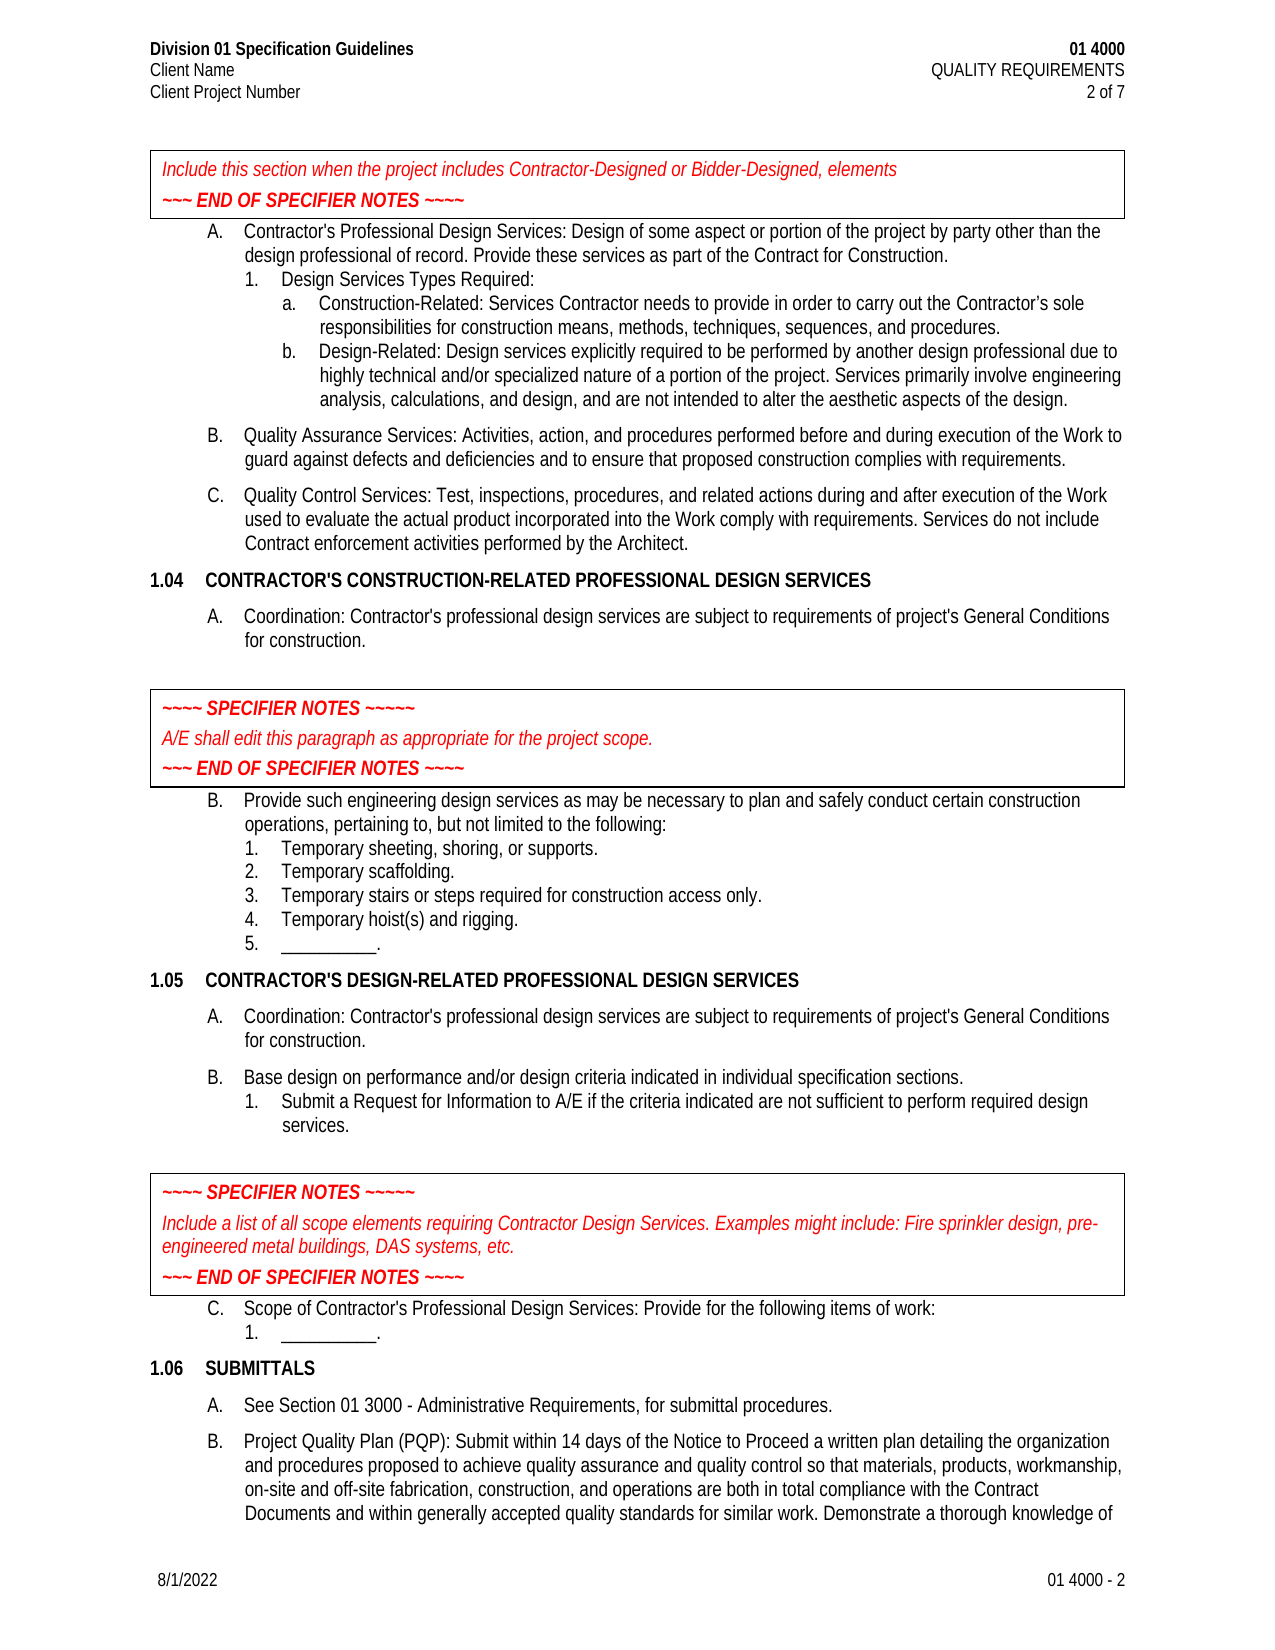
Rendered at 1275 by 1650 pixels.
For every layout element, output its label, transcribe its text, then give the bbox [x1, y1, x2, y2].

text 3. Temporary stairs or steps required for construction access only. [244, 883, 1125, 907]
text A. Coordination: Contractor's professional design services are subject to requirements of project's General Conditions for construction. [207, 604, 1125, 652]
text 1. Submit a Request for Information to A/E if the criteria indicated are not sufficient to perform required design services. [244, 1088, 1125, 1136]
text 1.04 CONTRACTOR'S CONSTRUCTION-RELATED PROFESSIONAL DESIGN SERVICES [150, 568, 1125, 592]
text A. Coordination: Contractor's professional design services are subject to requirements of project's General Conditions for construction. [207, 1004, 1125, 1052]
text C. Quality Control Services: Test, inspections, procedures, and related actions during and after execution of the Work used to evaluate the actual product incorporated into the Work comply with requirements. Services do not include Contract enforcement activities performed by the Architect. [207, 483, 1125, 555]
text B. Base design on performance and/or design criteria indicated in individual specification sections. [207, 1064, 1125, 1088]
text A. See Section 01 3000 - Administrative Requirements, for submittal procedures. [207, 1393, 1125, 1417]
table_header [151, 151, 1124, 218]
text b. Design-Related: Design services explicitly required to be performed by another design professional due to highly technical and/or specialized nature of a portion of the project. Services primarily involve engineering analysis, calculations, and design, and are not intended to alter the aesthetic aspects of the design. [282, 338, 1125, 410]
text 1. Temporary sheeting, shoring, or supports. [244, 835, 1125, 859]
text 1. Design Services Types Required: [244, 267, 1125, 291]
text a. Construction-Related: Services Contractor needs to provide in order to carry out the Contractor’s sole responsibilities for construction means, methods, techniques, sequences, and procedures. [282, 291, 1125, 338]
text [207, 1429, 1125, 1525]
text 2. Temporary scaffolding. [244, 859, 1125, 883]
text A. Contractor's Professional Design Services: Design of some aspect or portion of the project by party other than the design professional of record. Provide these services as part of the Contract for Construction. [207, 219, 1125, 267]
text 5. __________. [244, 931, 1125, 955]
text C. Scope of Contractor's Professional Design Services: Provide for the following items of work: [207, 1296, 1125, 1320]
table_header ~~~~ SPECIFIER NOTES ~~~~~ Include a list of all scope elements requiring Contractor Design Services. Examples might include: Fire sprinkler design, pre-engineered metal buildings, DAS systems, etc. ~~~ END OF SPECIFIER NOTES ~~~~ [151, 1174, 1124, 1295]
text B. Provide such engineering design services as may be necessary to plan and safely conduct certain construction operations, pertaining to, but not limited to the following: [207, 788, 1125, 835]
text 4. Temporary hoist(s) and rigging. [244, 907, 1125, 931]
text 1. __________. [244, 1320, 1125, 1344]
table_header ~~~~ SPECIFIER NOTES ~~~~~ A/E shall edit this paragraph as appropriate for the project scope. ~~~ END OF SPECIFIER NOTES ~~~~ [151, 690, 1124, 786]
text 1.05 CONTRACTOR'S DESIGN-RELATED PROFESSIONAL DESIGN SERVICES [150, 968, 1125, 992]
text 1.06 SUBMITTALS [150, 1356, 1125, 1380]
text B. Quality Assurance Services: Activities, action, and procedures performed before and during execution of the Work to guard against defects and deficiencies and to ensure that proposed construction complies with requirements. [207, 423, 1125, 471]
